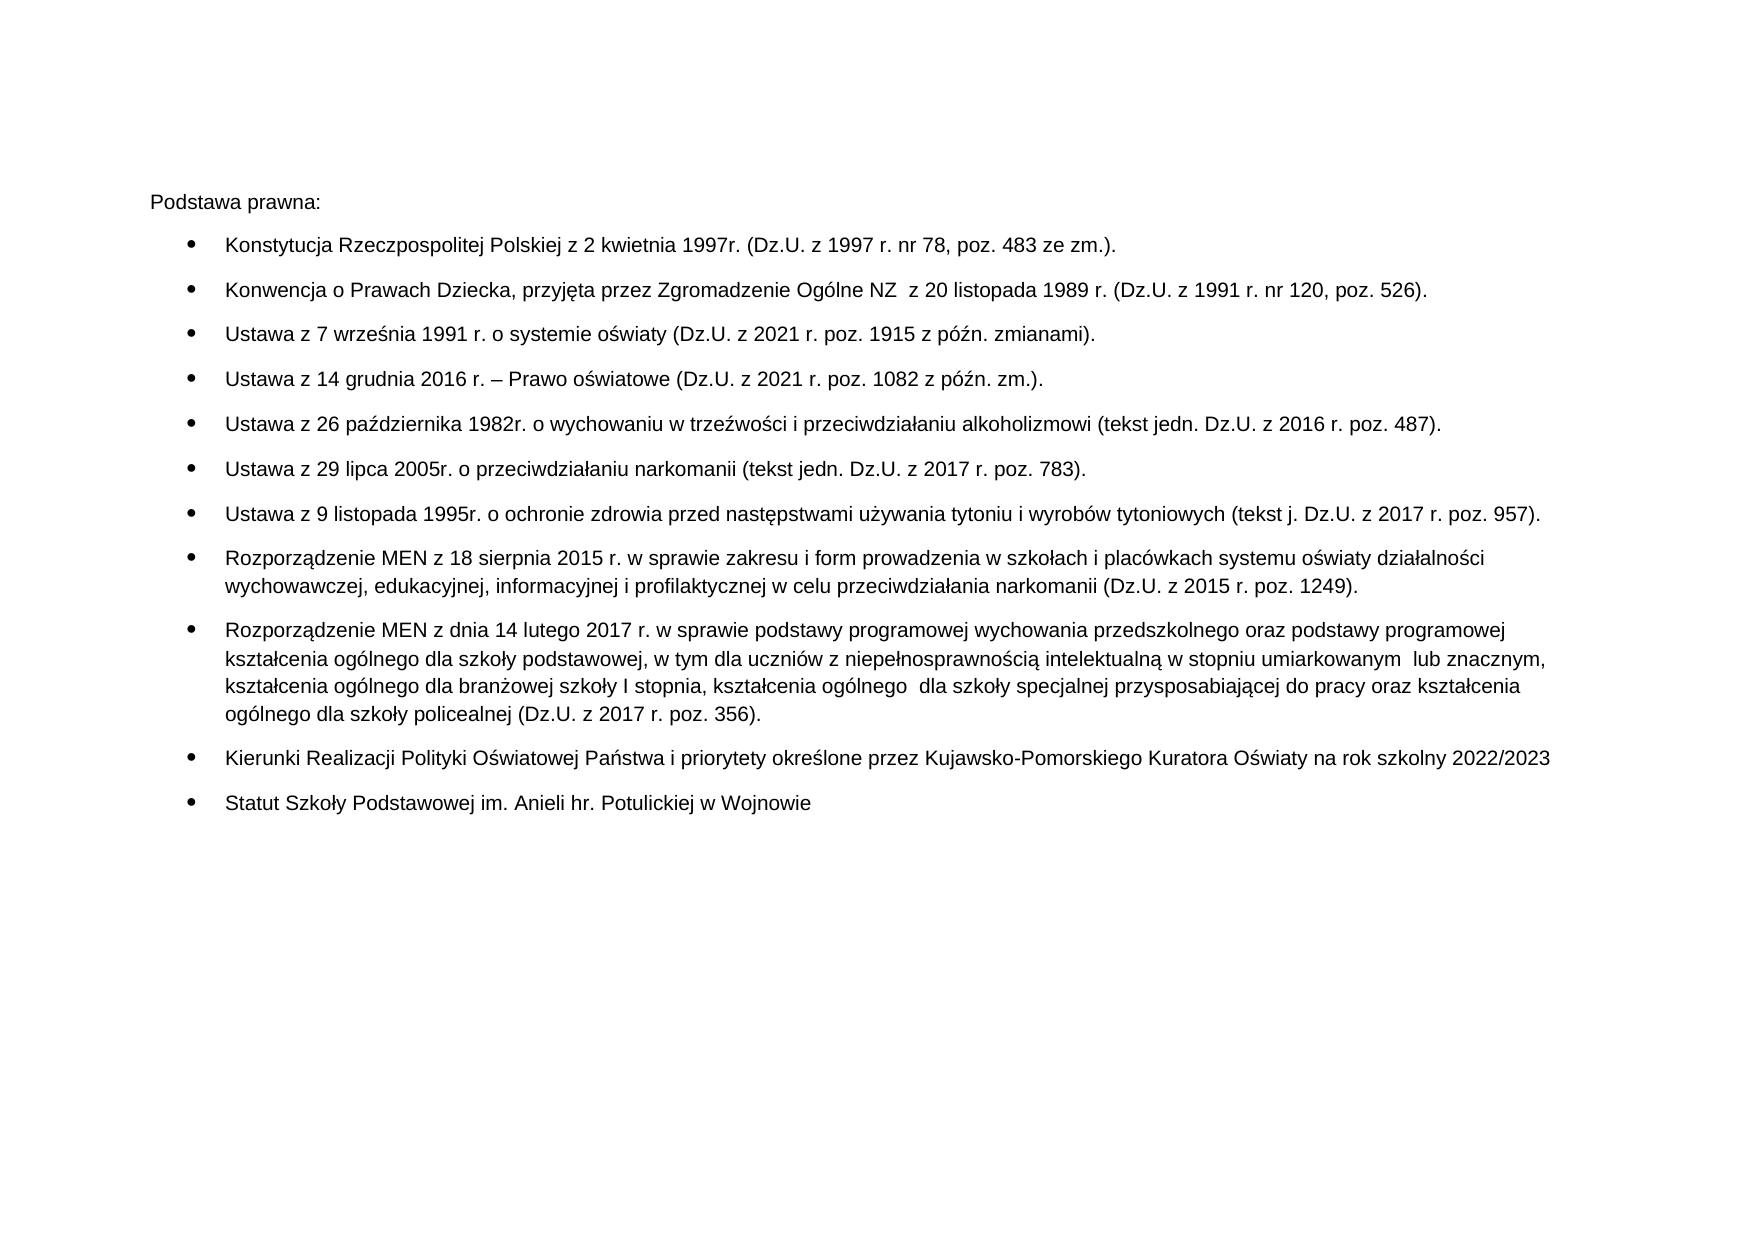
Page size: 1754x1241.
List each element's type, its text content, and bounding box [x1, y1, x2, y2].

list Ustawa z 26 października 1982r. o wychowaniu w trzeźwości i przeciwdziałaniu alkoholizmowi (tekst jedn. Dz.U. z 2016 r. poz. 487). [187, 412, 1604, 436]
list Ustawa z 7 września 1991 r. o systemie oświaty (Dz.U. z 2021 r. poz. 1915 z późn. zmianami). [187, 322, 1604, 347]
list Ustawa z 14 grudnia 2016 r. – Prawo oświatowe (Dz.U. z 2021 r. poz. 1082 z późn. zm.). [187, 367, 1604, 391]
text Podstawa prawna: [150, 190, 1604, 214]
list Rozporządzenie MEN z dnia 14 lutego 2017 r. w sprawie podstawy programowej wychowania przedszkolnego oraz podstawy programowej kształcenia ogólnego dla szkoły podstawowej, w tym dla uczniów z niepełnosprawnością intelektualną w stopniu umiarkowanym lub znacznym, kształcenia ogólnego dla branżowej szkoły I stopnia, kształcenia ogólnego dla szkoły specjalnej przysposabiającej do pracy oraz kształcenia ogólnego dla szkoły policealnej (Dz.U. z 2017 r. poz. 356). [187, 618, 1604, 725]
list Konstytucja Rzeczpospolitej Polskiej z 2 kwietnia 1997r. (Dz.U. z 1997 r. nr 78, poz. 483 ze zm.). [187, 233, 1604, 257]
list Statut Szkoły Podstawowej im. Anieli hr. Potulickiej w Wojnowie [187, 790, 1604, 815]
list Rozporządzenie MEN z 18 sierpnia 2015 r. w sprawie zakresu i form prowadzenia w szkołach i placówkach systemu oświaty działalności wychowawczej, edukacyjnej, informacyjnej i profilaktycznej w celu przeciwdziałania narkomanii (Dz.U. z 2015 r. poz. 1249). [187, 546, 1604, 598]
list Ustawa z 29 lipca 2005r. o przeciwdziałaniu narkomanii (tekst jedn. Dz.U. z 2017 r. poz. 783). [187, 457, 1604, 481]
list Konwencja o Prawach Dziecka, przyjęta przez Zgromadzenie Ogólne NZ z 20 listopada 1989 r. (Dz.U. z 1991 r. nr 120, poz. 526). [187, 277, 1604, 302]
list Ustawa z 9 listopada 1995r. o ochronie zdrowia przed następstwami używania tytoniu i wyrobów tytoniowych (tekst j. Dz.U. z 2017 r. poz. 957). [187, 501, 1604, 526]
list Kierunki Realizacji Polityki Oświatowej Państwa i priorytety określone przez Kujawsko-Pomorskiego Kuratora Oświaty na rok szkolny 2022/2023 [187, 746, 1604, 770]
